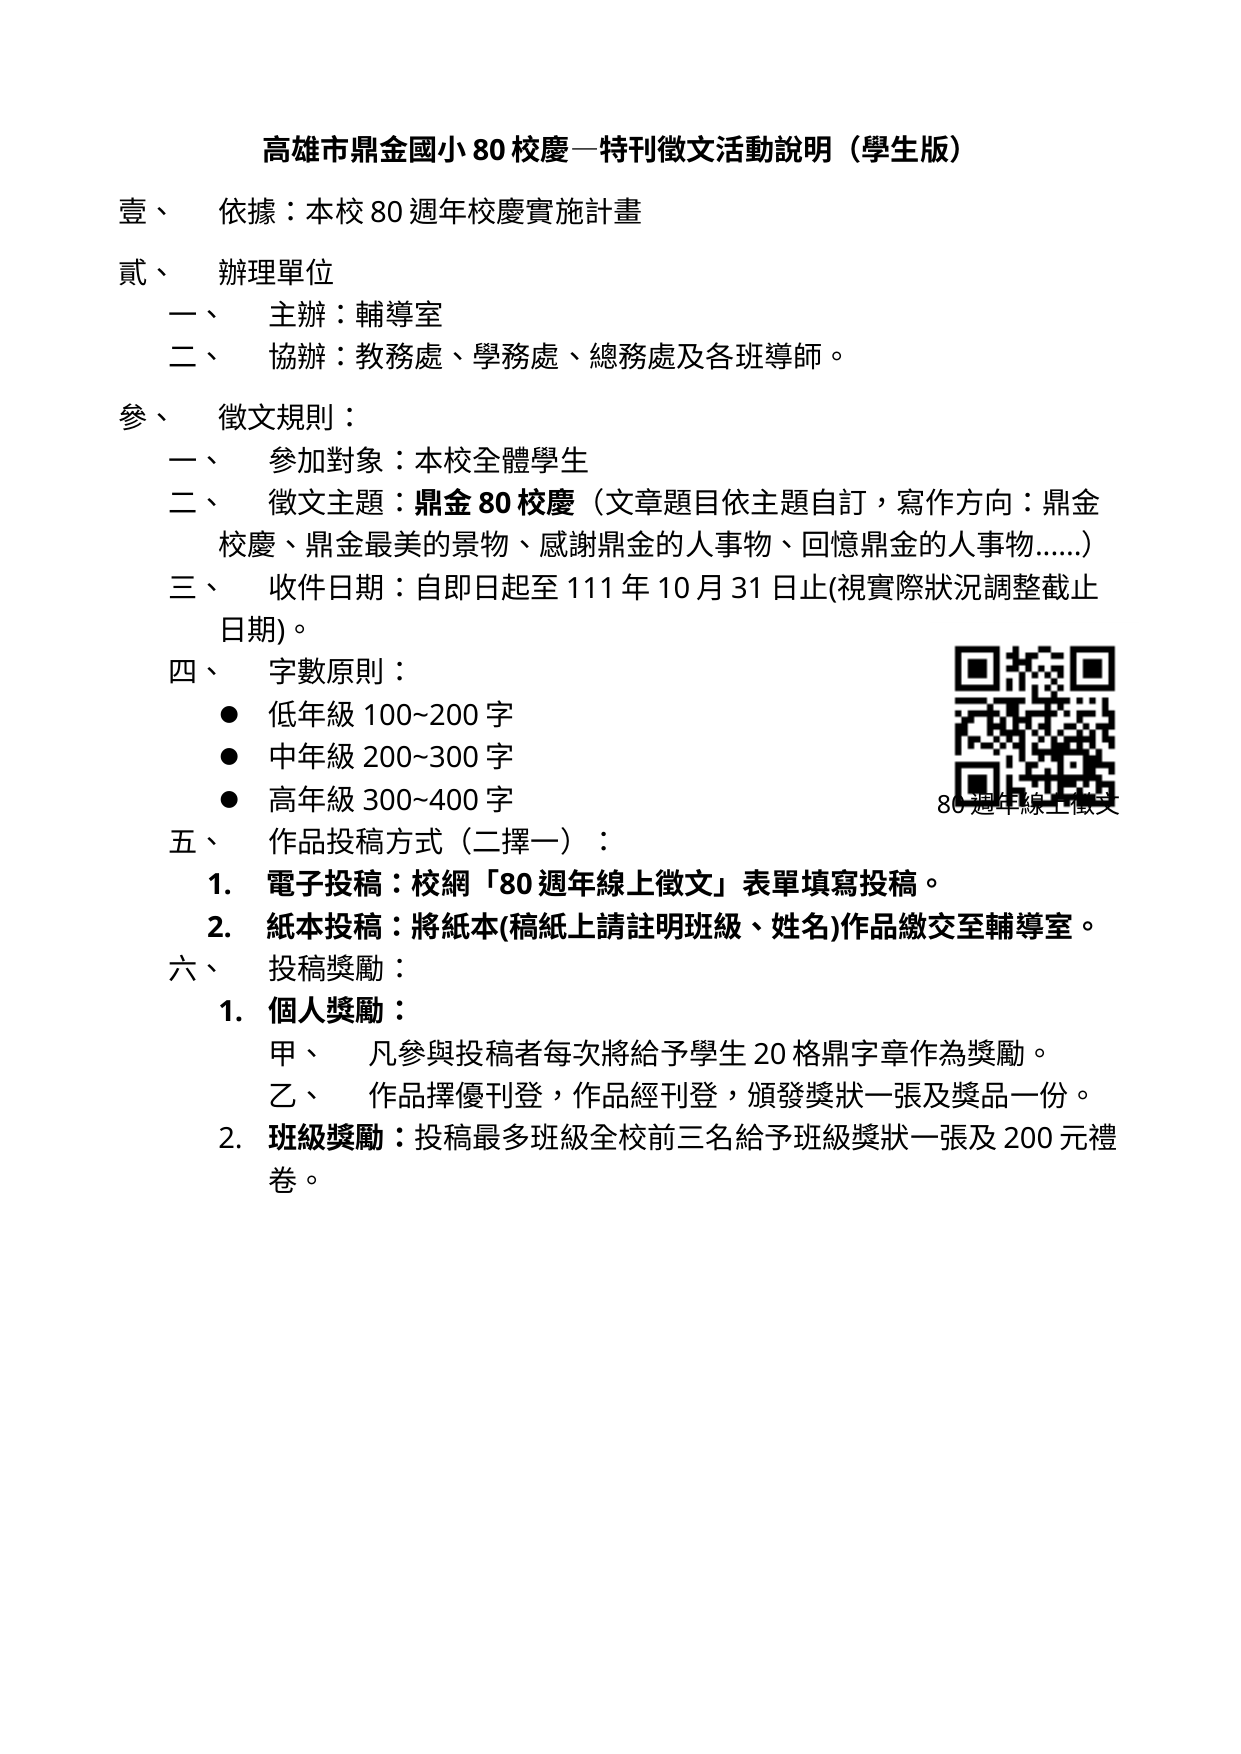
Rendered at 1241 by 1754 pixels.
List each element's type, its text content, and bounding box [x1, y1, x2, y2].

list 低年級 100~200字 [218, 691, 930, 734]
list 個人獎勵： [218, 988, 1122, 1030]
list 紙本投稿：將紙本(稿紙上請註明班級、姓名)作品繳交至輔導室。 [207, 903, 1122, 946]
list 作品擇優刊登，作品經刊登，頒發獎狀一張及獎品一份。 [268, 1073, 1122, 1115]
list 收件日期：自即日起至111年10月31日止(視實際狀況調整截止日期)。 [168, 564, 1122, 649]
list 凡參與投稿者每次將給予學生20格鼎字章作為獎勵。 [268, 1030, 1122, 1073]
list 中年級 200~300字 [218, 734, 930, 776]
list 班級獎勵：投稿最多班級全校前三名給予班級獎狀一張及200元禮卷。 [218, 1115, 1122, 1200]
picture [930, 621, 1139, 831]
list 辦理單位 [118, 249, 1122, 292]
list 主辦：輔導室 [168, 292, 1122, 334]
list 電子投稿：校網「80週年線上徵文」表單填寫投稿。 [207, 861, 1122, 903]
list 高年級 300~400字 [218, 776, 930, 818]
list 字數原則： [168, 649, 930, 691]
list 徵文規則： [118, 395, 1122, 437]
list 作品投稿方式（二擇一）： [168, 818, 1122, 861]
list 徵文主題：鼎金80校慶（文章題目依主題自訂，寫作方向：鼎金校慶、鼎金最美的景物、感謝鼎金的人事物、回憶鼎金的人事物......） [168, 479, 1122, 564]
list 投稿獎勵： [168, 946, 1122, 988]
list 參加對象：本校全體學生 [168, 437, 1122, 479]
text 高雄市鼎金國小80校慶—特刊徵文活動說明（學生版） [118, 127, 1122, 169]
list 協辦：教務處、學務處、總務處及各班導師。 [168, 334, 1122, 376]
list 依據：本校80週年校慶實施計畫 [118, 188, 1122, 231]
